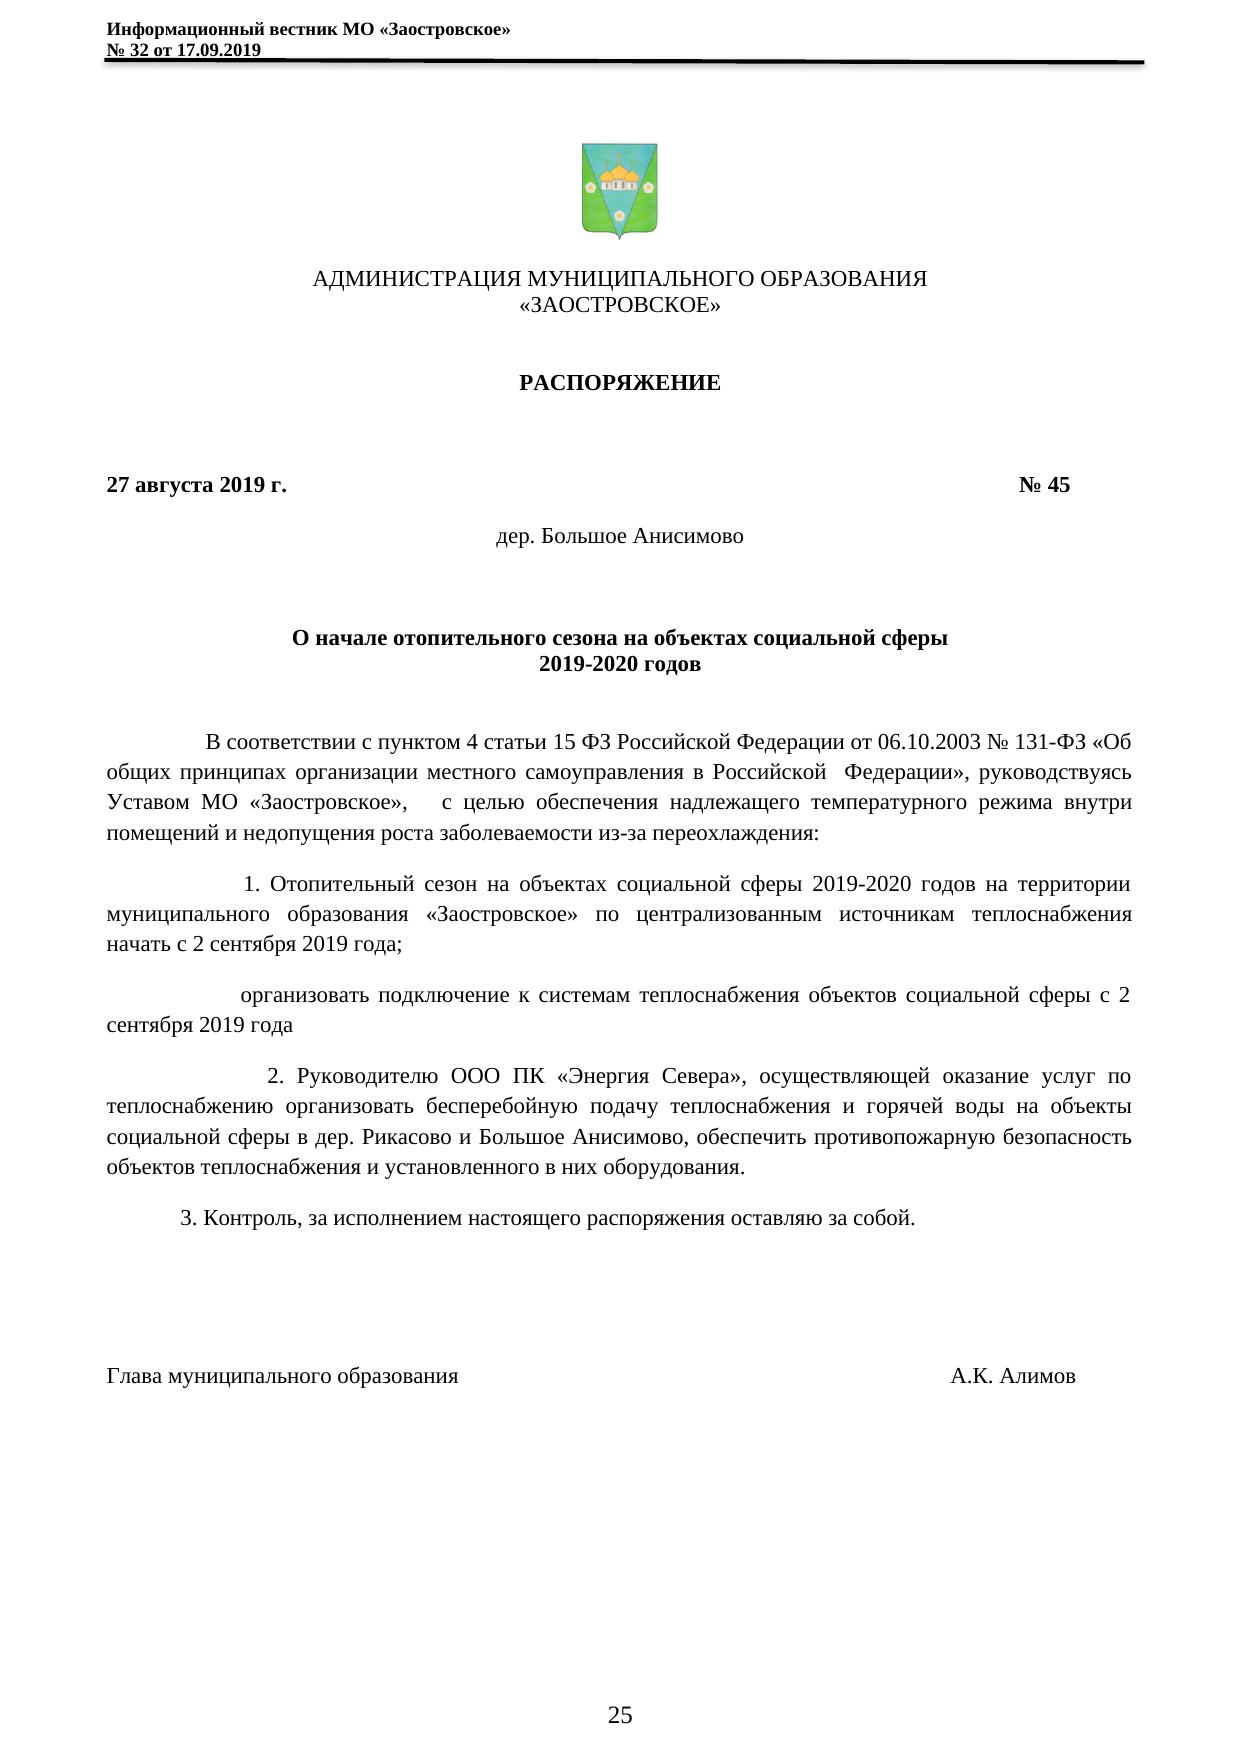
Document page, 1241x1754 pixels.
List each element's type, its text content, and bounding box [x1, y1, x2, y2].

text РАСПОРЯЖЕНИЕ [106, 369, 1134, 395]
text О начале отопительного сезона на объектах социальной сферы [106, 624, 1134, 651]
text организовать подключение к системам теплоснабжения объектов социальной сферы с 2 сентября 2019 года [106, 981, 1134, 1038]
text 3. Контроль, за исполнением настоящего распоряжения оставляю за собой. [106, 1204, 1134, 1230]
text 2019-2020 годов [106, 651, 1134, 677]
text «ЗАОСТРОВСКОЕ» [106, 292, 1134, 318]
text дер. Большое Анисимово [106, 522, 1134, 548]
text 2. Руководителю ООО ПК «Энергия Севера», осуществляющей оказание услуг по теплоснабжению организовать бесперебойную подачу теплоснабжения и горячей воды на объекты социальной сферы в дер. Рикасово и Большое Анисимово, обеспечить противопожарную безопасность объектов теплоснабжения и установленного в них оборудования. [106, 1062, 1134, 1179]
text 27 августа 2019 г. № 45 [106, 471, 1134, 497]
text 1. Отопительный сезон на объектах социальной сферы 2019-2020 годов на территории муниципального образования «Заостровское» по централизованным источникам теплоснабжения начать с 2 сентября 2019 года; [106, 869, 1134, 956]
text В соответствии с пунктом 4 статьи 15 ФЗ Российской Федерации от 06.10.2003 № 131-ФЗ «Об общих принципах организации местного самоуправления в Российской Федерации», руководствуясь Уставом МО «Заостровское», с целью обеспечения надлежащего температурного режима внутри помещений и недопущения роста заболеваемости из-за переохлаждения: [106, 728, 1134, 845]
picture [582, 142, 659, 240]
text Глава муниципального образования А.К. Алимов [106, 1363, 1134, 1389]
text АДМИНИСТРАЦИЯ МУНИЦИПАЛЬНОГО ОБРАЗОВАНИЯ [106, 265, 1134, 292]
